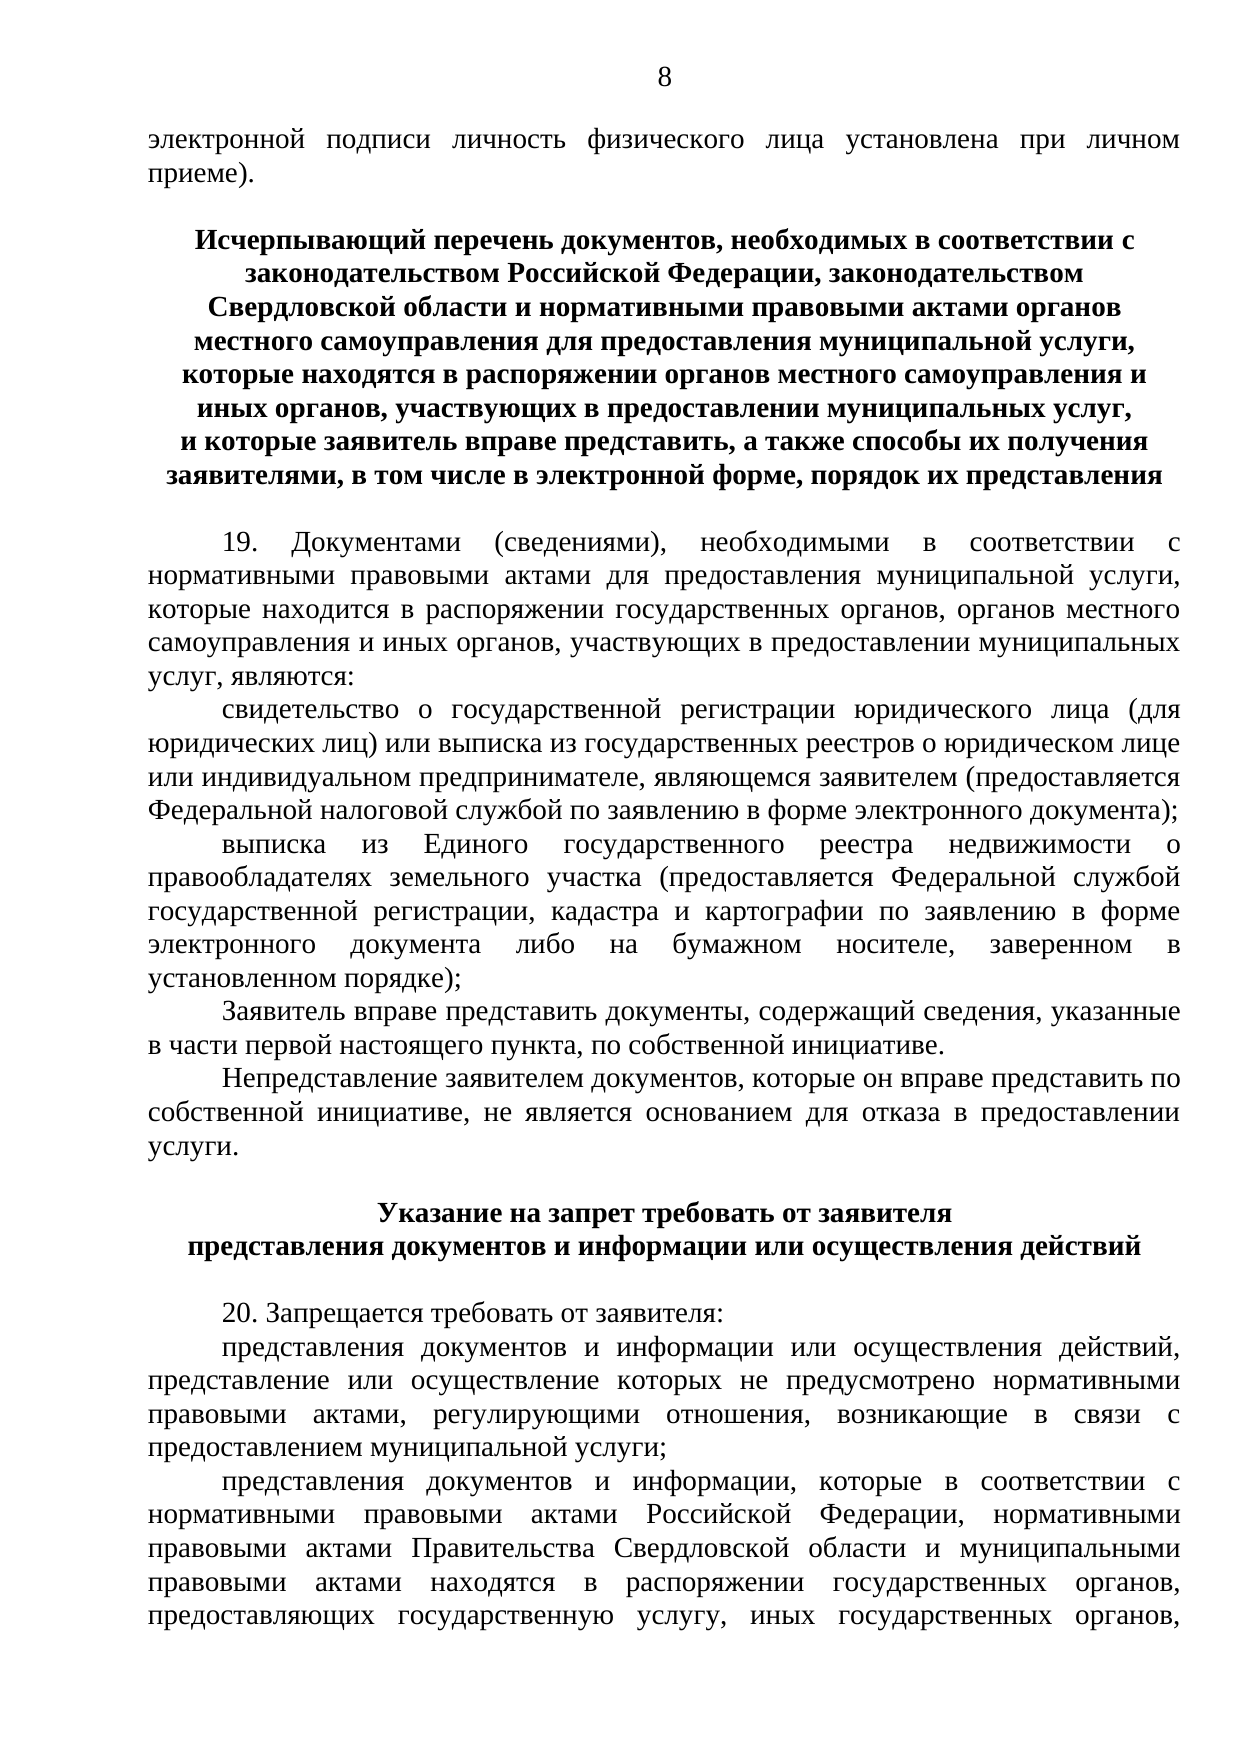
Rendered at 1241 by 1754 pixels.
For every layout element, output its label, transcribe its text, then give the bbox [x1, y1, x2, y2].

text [148, 121, 1181, 188]
text представления документов и информации или осуществления действий [148, 1228, 1181, 1262]
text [148, 1463, 1181, 1631]
text 20. Запрещается требовать от заявителя: [148, 1295, 1181, 1329]
text Заявитель вправе представить документы, содержащий сведения, указанные в части первой настоящего пункта, по собственной инициативе. [148, 993, 1181, 1061]
text 19. Документами (сведениями), необходимыми в соответствии с нормативными правовыми актами для предоставления муниципальной услуги, которые находится в распоряжении государственных органов, органов местного самоуправления и иных органов, участвующих в предоставлении муниципальных услуг, являются: [148, 524, 1181, 692]
text свидетельство о государственной регистрации юридического лица (для юридических лиц) или выписка из государственных реестров о юридическом лице или индивидуальном предпринимателе, являющемся заявителем (предоставляется Федеральной налоговой службой по заявлению в форме электронного документа); [148, 692, 1181, 826]
text Указание на запрет требовать от заявителя [148, 1195, 1181, 1228]
text Исчерпывающий перечень документов, необходимых в соответствии с законодательством Российской Федерации, законодательством Свердловской области и нормативными правовыми актами органов местного самоуправления для предоставления муниципальной услуги, которые находятся в распоряжении органов местного самоуправления и иных органов, участвующих в предоставлении муниципальных услуг, [148, 222, 1181, 423]
text Непредставление заявителем документов, которые он вправе представить по собственной инициативе, не является основанием для отказа в предоставлении услуги. [148, 1061, 1181, 1161]
text и которые заявитель вправе представить, а также способы их получения заявителями, в том числе в электронной форме, порядок их представления [148, 423, 1181, 490]
text выписка из Единого государственного реестра недвижимости о правообладателях земельного участка (предоставляется Федеральной службой государственной регистрации, кадастра и картографии по заявлению в форме электронного документа либо на бумажном носителе, заверенном в установленном порядке); [148, 826, 1181, 993]
text представления документов и информации или осуществления действий, представление или осуществление которых не предусмотрено нормативными правовыми актами, регулирующими отношения, возникающие в связи с предоставлением муниципальной услуги; [148, 1329, 1181, 1463]
